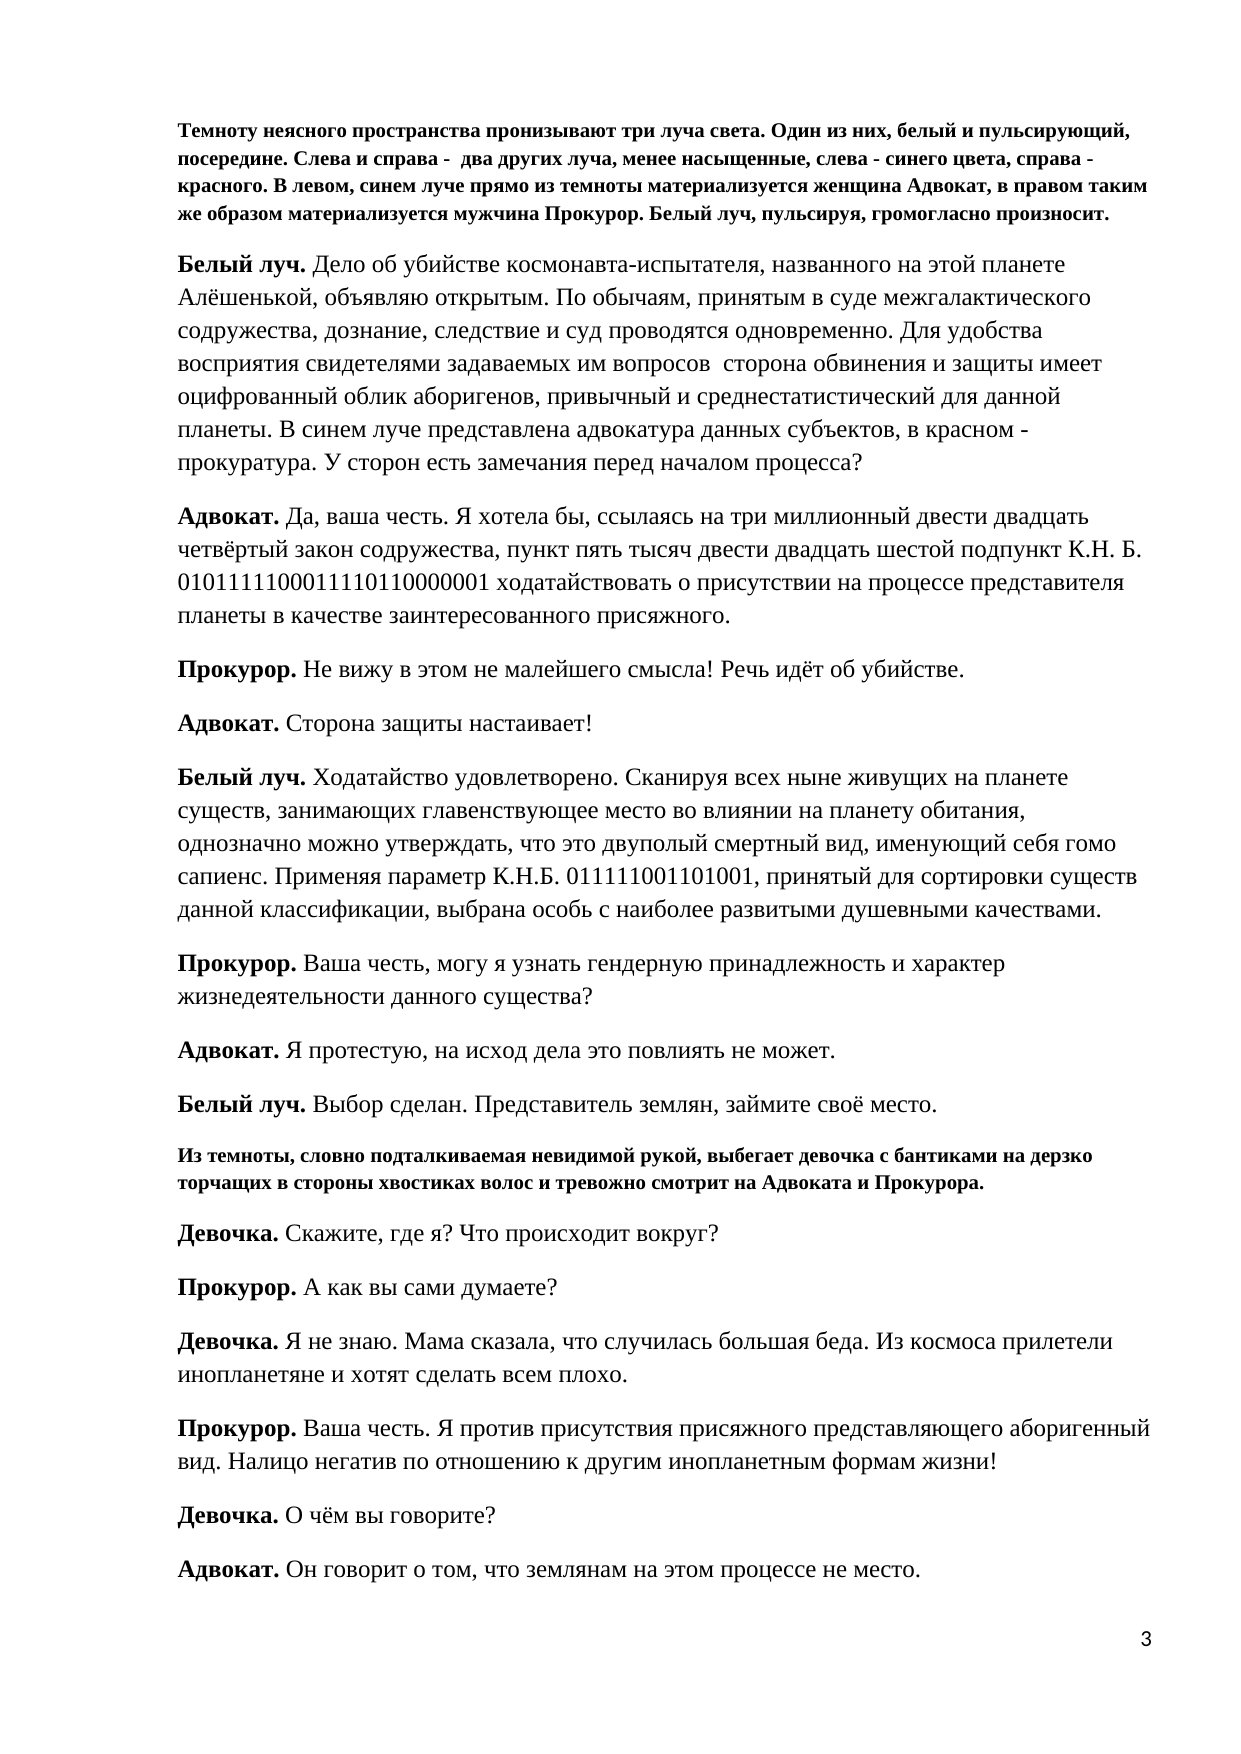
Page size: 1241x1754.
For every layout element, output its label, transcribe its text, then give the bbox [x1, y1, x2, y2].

text Белый луч. Выбор сделан. Представитель землян, займите своё место. [177, 1089, 1152, 1117]
text Прокурор. А как вы сами думаете? [177, 1272, 1152, 1301]
text Прокурор. Ваша честь, могу я узнать гендерную принадлежность и характер жизнедеятельности данного существа? [177, 948, 1152, 1010]
text Адвокат. Он говорит о том, что землянам на этом процессе не место. [177, 1554, 1152, 1583]
text Белый луч. Ходатайство удовлетворено. Сканируя всех ныне живущих на планете существ, занимающих главенствующее место во влиянии на планету обитания, однозначно можно утверждать, что это двуполый смертный вид, именующий себя гомо сапиенс. Применяя параметр К.Н.Б. 011111001101001, принятый для сортировки существ данной классификации, выбрана особь с наиболее развитыми душевными качествами. [177, 762, 1152, 923]
text Белый луч. Дело об убийстве космонавта-испытателя, названного на этой планете Алёшенькой, объявляю открытым. По обычаям, принятым в суде межгалактического содружества, дознание, следствие и суд проводятся одновременно. Для удобства восприятия свидетелями задаваемых им вопросов сторона обвинения и защиты имеет оцифрованный облик аборигенов, привычный и среднестатистический для данной планеты. В синем луче представлена адвокатура данных субъектов, в красном - прокуратура. У сторон есть замечания перед началом процесса? [177, 249, 1152, 476]
text Темноту неясного пространства пронизывают три луча света. Один из них, белый и пульсирующий, посередине. Слева и справа - два других луча, менее насыщенные, слева - синего цвета, справа - красного. В левом, синем луче прямо из темноты материализуется женщина Адвокат, в правом таким же образом материализуется мужчина Прокурор. Белый луч, пульсируя, громогласно произносит. [177, 118, 1152, 225]
text Девочка. О чём вы говорите? [177, 1500, 1152, 1529]
text Адвокат. Сторона защиты настаивает! [177, 708, 1152, 737]
text Адвокат. Я протестую, на исход дела это повлиять не может. [177, 1035, 1152, 1063]
text Из темноты, словно подталкиваемая невидимой рукой, выбегает девочка с бантиками на дерзко торчащих в стороны хвостиках волос и тревожно смотрит на Адвоката и Прокурора. [177, 1142, 1152, 1194]
text Прокурор. Не вижу в этом не малейшего смысла! Речь идёт об убийстве. [177, 654, 1152, 683]
text Девочка. Скажите, где я? Что происходит вокруг? [177, 1218, 1152, 1247]
text Девочка. Я не знаю. Мама сказала, что случилась большая беда. Из космоса прилетели инопланетяне и хотят сделать всем плохо. [177, 1326, 1152, 1388]
text Адвокат. Да, ваша честь. Я хотела бы, ссылаясь на три миллионный двести двадцать четвёртый закон содружества, пункт пять тысяч двести двадцать шестой подпункт К.Н. Б. 0101111100011110110000001 ходатайствовать о присутствии на процессе представителя планеты в качестве заинтересованного присяжного. [177, 501, 1152, 629]
text Прокурор. Ваша честь. Я против присутствия присяжного представляющего аборигенный вид. Налицо негатив по отношению к другим инопланетным формам жизни! [177, 1413, 1152, 1475]
